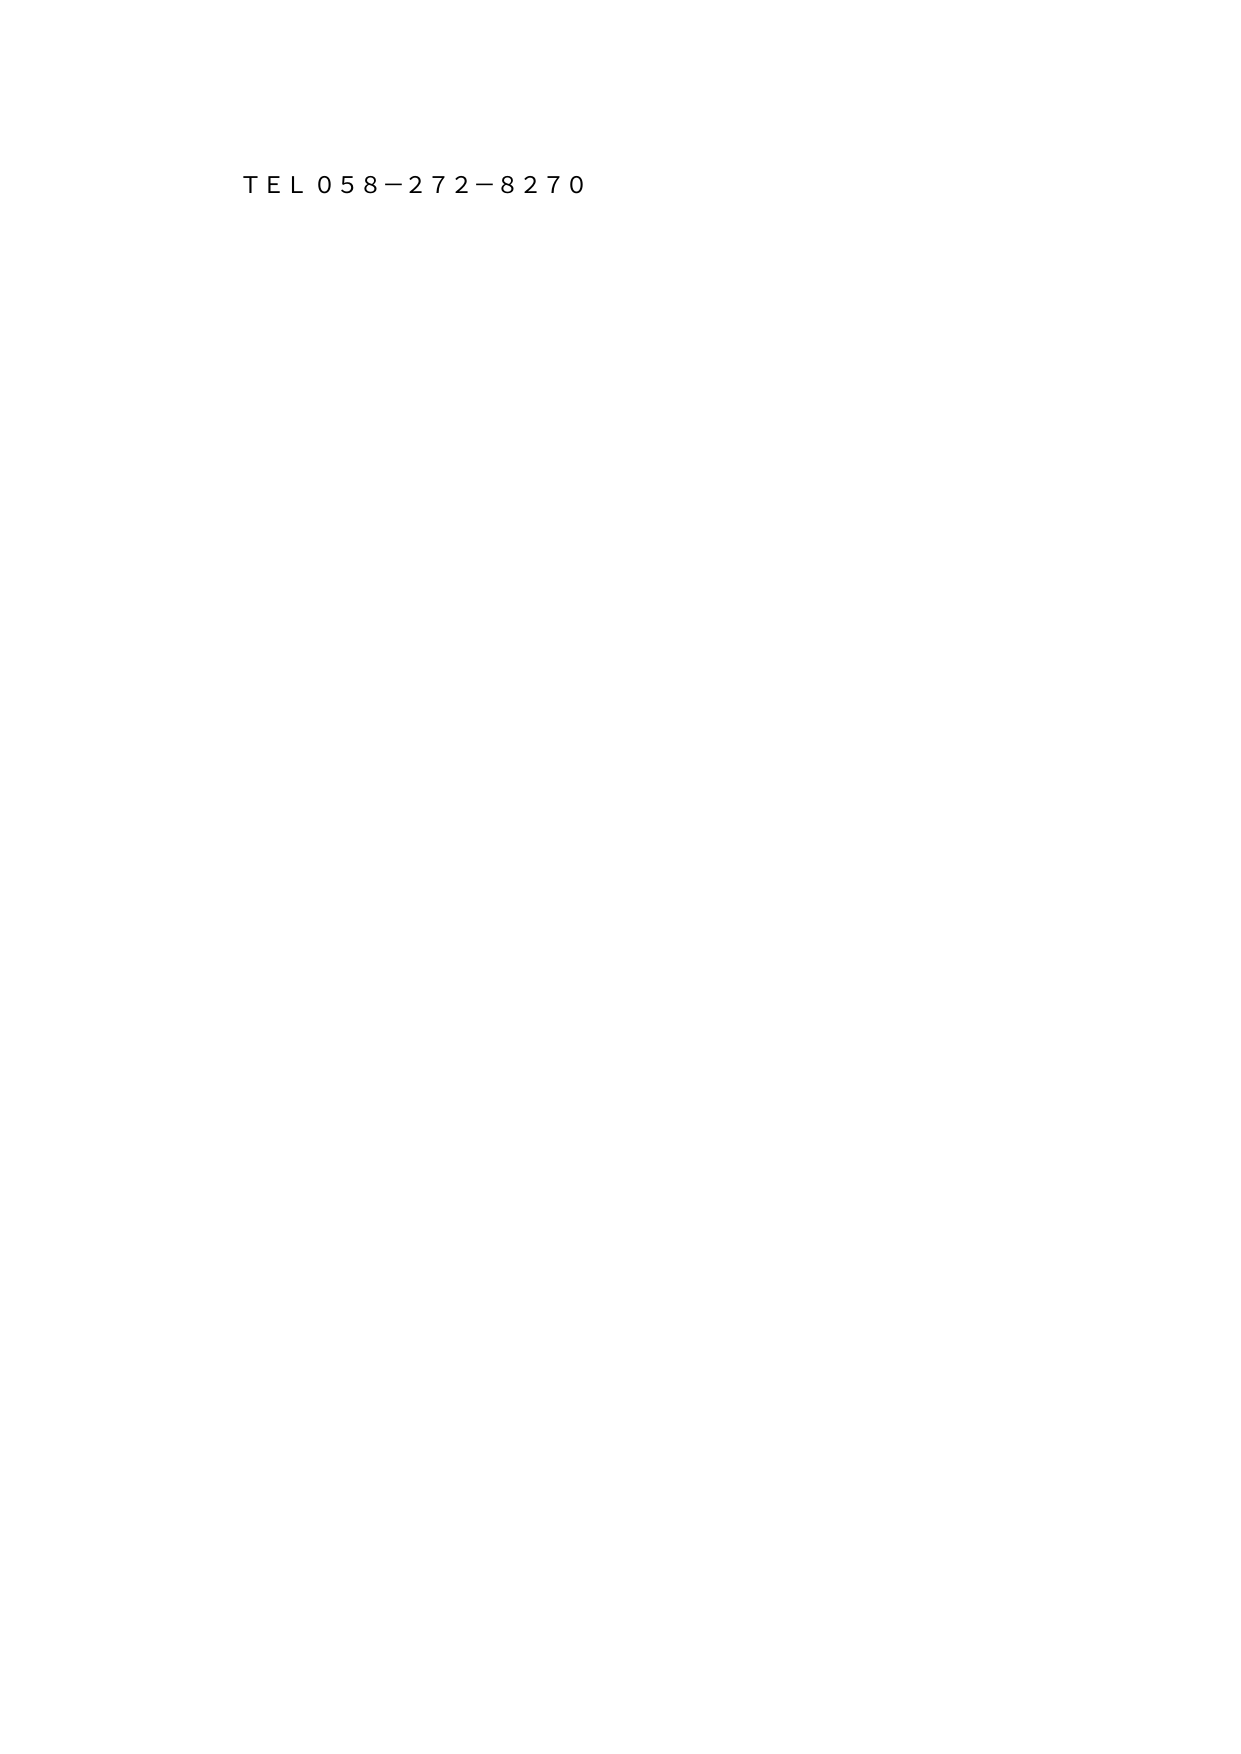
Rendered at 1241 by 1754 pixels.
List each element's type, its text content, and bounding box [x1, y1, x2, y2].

text ＴＥＬ ０５８－２７２－８２７０ [148, 164, 1092, 202]
